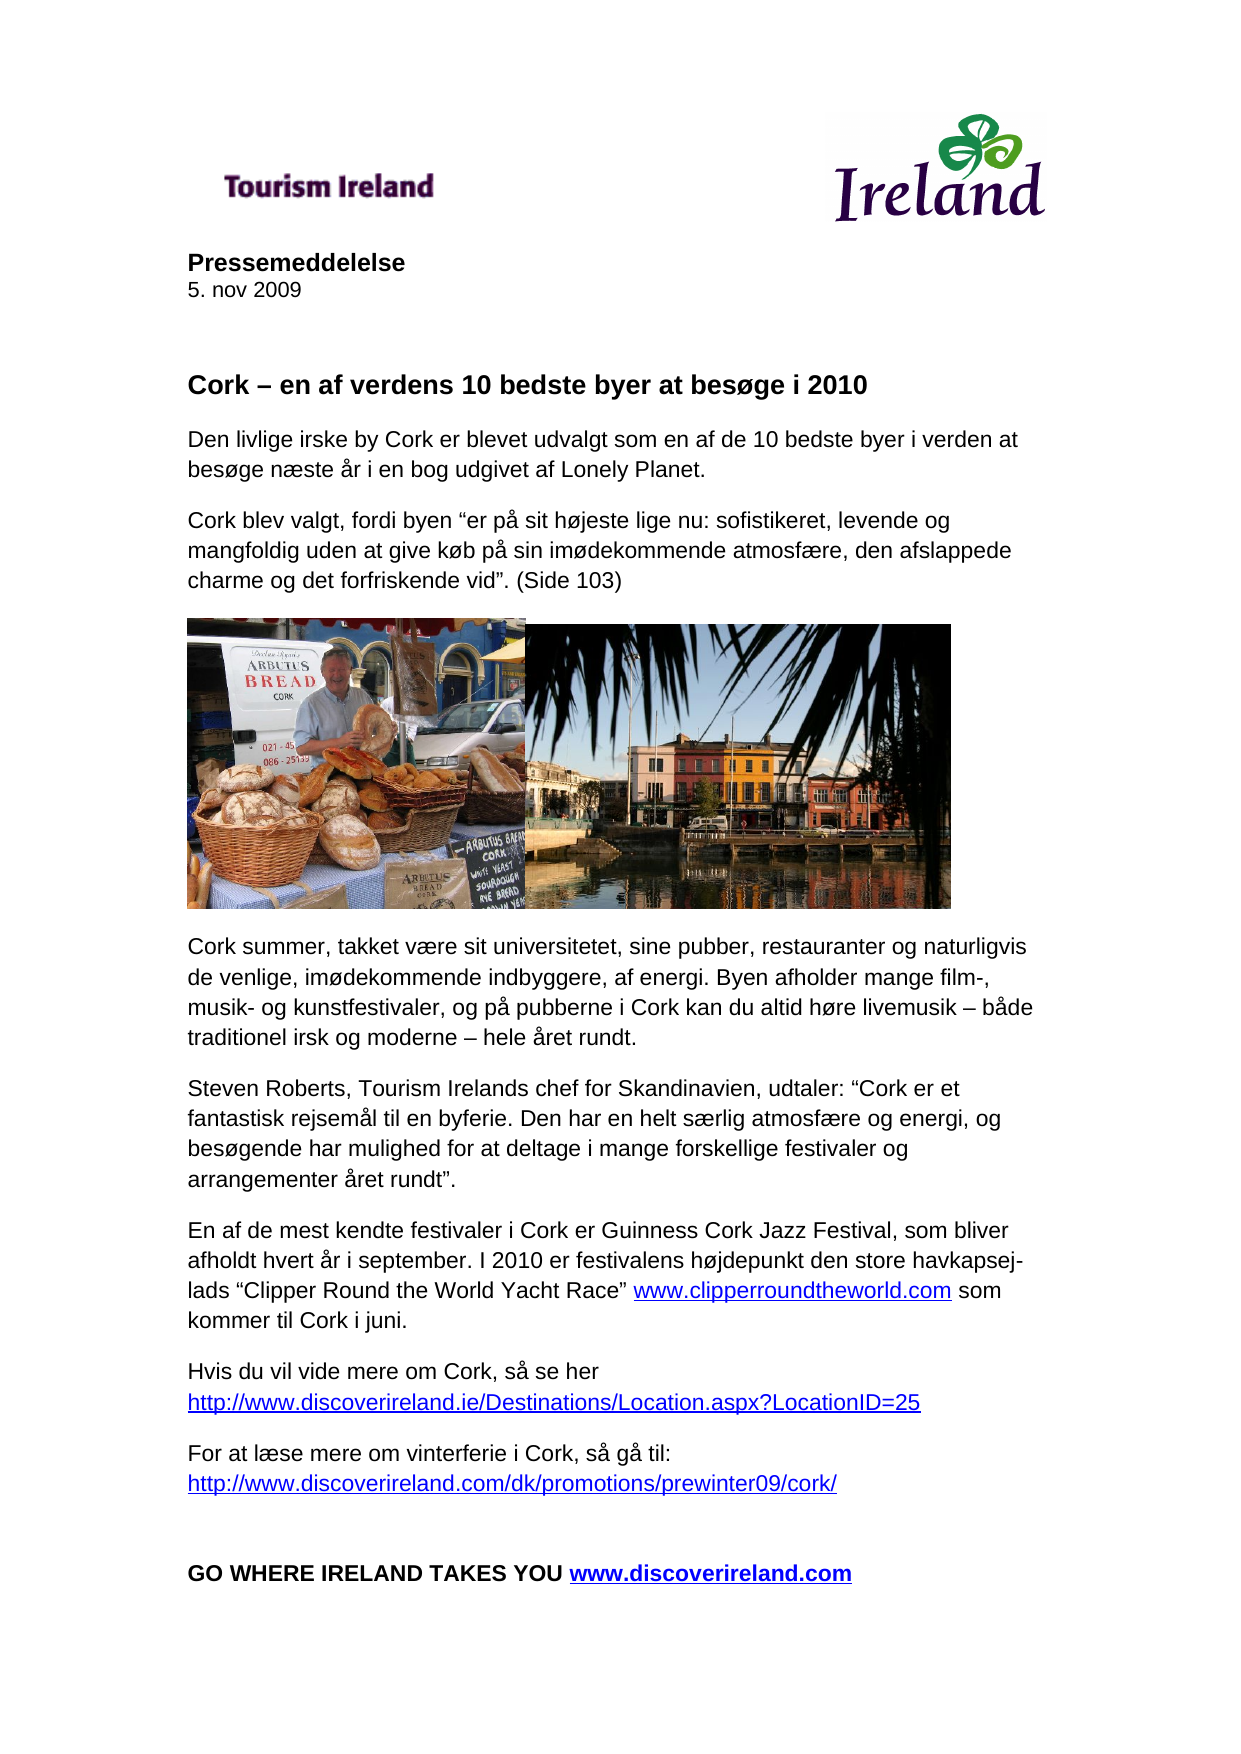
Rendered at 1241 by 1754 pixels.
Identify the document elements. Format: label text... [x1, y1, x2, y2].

text GO WHERE IRELAND TAKES YOU www.discoverireland.com [187, 1560, 1053, 1587]
subtitle 5. nov 2009 [187, 277, 1053, 302]
text Den livlige irske by Cork er blevet udvalgt som en af de 10 bedste byer i verden at besøge næste år i en bog udgivet af Lonely Planet. [187, 426, 1053, 482]
text Steven Roberts, Tourism Irelands chef for Skandinavien, udtaler: “Cork er et fantastisk rejsemål til en byferie. Den har en helt særlig atmosfære og energi, og besøgende har mulighed for at deltage i mange forskellige festivaler og arrangementer året rundt”. [187, 1075, 1053, 1192]
text Cork blev valgt, fordi byen “er på sit højeste lige nu: sofistikeret, levende og mangfoldig uden at give køb på sin imødekommende atmosfære, den afslappede charme og det forfriskende vid”. (Side 103) [187, 507, 1053, 594]
text En af de mest kendte festivaler i Cork er Guinness Cork Jazz Festival, som bliver afholdt hvert år i september. I 2010 er festivalens højdepunkt den store havkapsejlads “Clipper Round the World Yacht Race” www.clipperroundtheworld.com som kommer til Cork i juni. [187, 1217, 1053, 1333]
picture [187, 131, 479, 243]
picture [825, 112, 1048, 222]
subtitle Pressemeddelelse [187, 248, 1053, 277]
text Cork – en af verdens 10 bedste byer at besøge i 2010 [187, 369, 1053, 400]
picture [187, 618, 951, 909]
text Hvis du vil vide mere om Cork, så se her http://www.discoverireland.ie/Destinations/Location.aspx?LocationID=25 [187, 1358, 1053, 1415]
text For at læse mere om vinterferie i Cork, så gå til: http://www.discoverireland.com/dk/promotions/prewinter09/cork/ [187, 1439, 1053, 1496]
text Cork summer, takket være sit universitetet, sine pubber, restauranter og naturligvis de venlige, imødekommende indbyggere, af energi. Byen afholder mange film-, musik- og kunstfestivaler, og på pubberne i Cork kan du altid høre livemusik – både traditionel irsk og moderne – hele året rundt. [187, 933, 1053, 1050]
